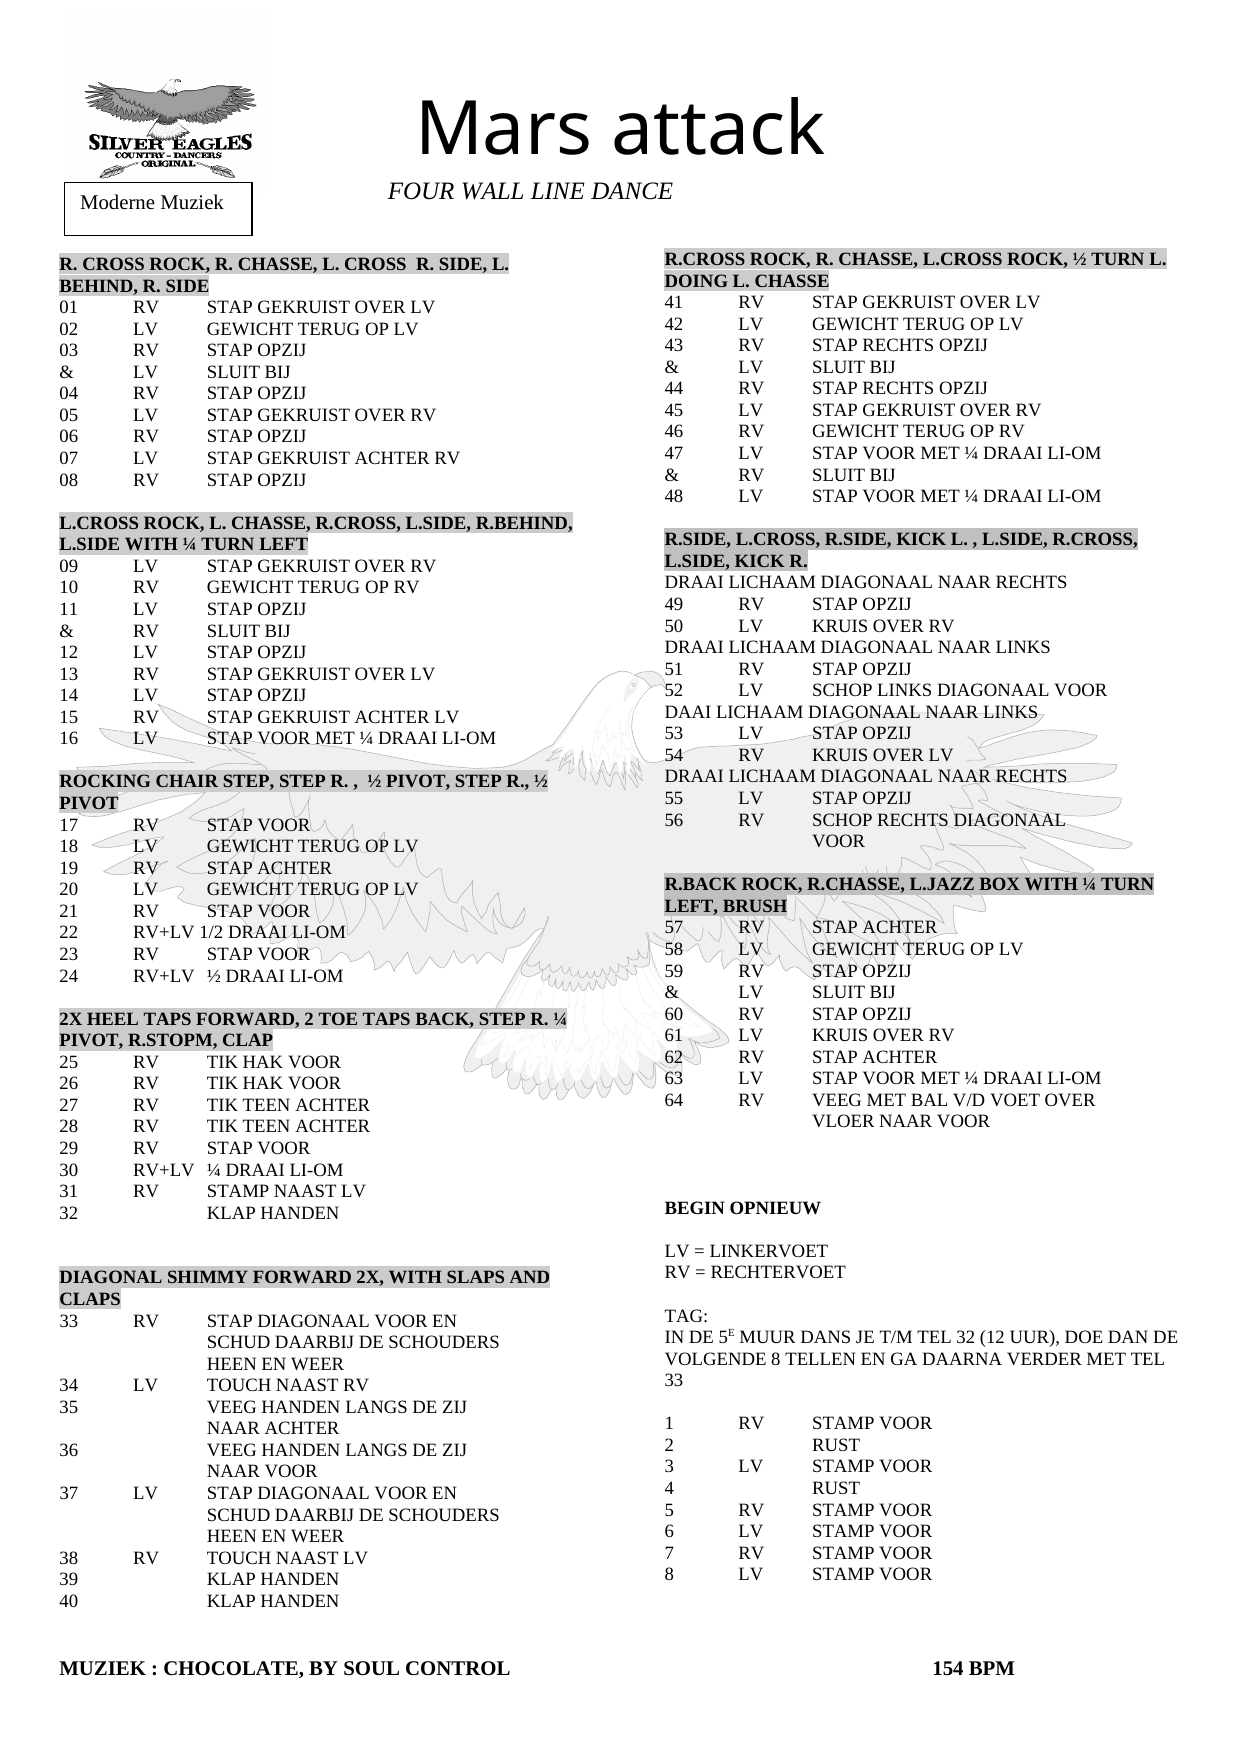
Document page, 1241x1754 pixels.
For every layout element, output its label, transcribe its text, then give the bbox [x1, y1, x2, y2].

text & LV SLUIT BIJ [59, 361, 576, 382]
text 59 RV STAP OPZIJ [664, 959, 1181, 981]
text 23 RV STAP VOOR [59, 943, 576, 964]
text 45 LV STAP GEKRUIST OVER RV [664, 399, 1181, 420]
text 42 LV GEWICHT TERUG OP LV [664, 313, 1181, 334]
text 12 LV STAP OPZIJ [59, 641, 576, 663]
text 05 LV STAP GEKRUIST OVER RV [59, 404, 576, 425]
text & LV SLUIT BIJ [664, 356, 1181, 377]
text 55 LV STAP OPZIJ [664, 787, 1181, 808]
text 5 RV STAMP VOOR [664, 1498, 1181, 1520]
text 07 LV STAP GEKRUIST ACHTER RV [59, 447, 576, 468]
text NAAR ACHTER [59, 1417, 576, 1439]
text 40 KLAP HANDEN [59, 1590, 576, 1611]
text 50 LV KRUIS OVER RV [664, 614, 1181, 636]
text 03 RV STAP OPZIJ [59, 339, 576, 361]
text 28 RV TIK TEEN ACHTER [59, 1115, 576, 1137]
text TAG: [664, 1304, 1181, 1326]
text 15 RV STAP GEKRUIST ACHTER LV [59, 706, 576, 727]
text SCHUD DAARBIJ DE SCHOUDERS [59, 1331, 576, 1353]
text 11 LV STAP OPZIJ [59, 598, 576, 619]
text HEEN EN WEER [59, 1525, 576, 1547]
text DIAGONAL SHIMMY FORWARD 2X, WITH SLAPS AND CLAPS [121, 1266, 576, 1309]
text 4 RUST [664, 1477, 1181, 1498]
text 01 RV STAP GEKRUIST OVER LV [59, 296, 576, 318]
text 49 RV STAP OPZIJ [664, 593, 1181, 614]
text 13 RV STAP GEKRUIST OVER LV [59, 663, 576, 684]
text 10 RV GEWICHT TERUG OP RV [59, 576, 576, 598]
text 32 KLAP HANDEN [59, 1202, 576, 1223]
text DAAI LICHAAM DIAGONAAL NAAR LINKS [664, 701, 1181, 722]
text ROCKING CHAIR STEP, STEP R. , ½ PIVOT, STEP R., ½ PIVOT [118, 770, 576, 813]
text 25 RV TIK HAK VOOR [59, 1051, 576, 1072]
text BEGIN OPNIEUW [664, 1197, 1181, 1218]
text & RV SLUIT BIJ [664, 463, 1181, 485]
text NAAR VOOR [59, 1460, 576, 1482]
text 16 LV STAP VOOR MET ¼ DRAAI LI-OM [59, 727, 576, 749]
text 02 LV GEWICHT TERUG OP LV [59, 318, 576, 339]
text 30 RV+LV ¼ DRAAI LI-OM [59, 1158, 576, 1180]
text 46 RV GEWICHT TERUG OP RV [664, 420, 1181, 442]
text 64 RV VEEG MET BAL V/D VOET OVER [664, 1089, 1181, 1110]
text 37 LV STAP DIAGONAAL VOOR EN [59, 1482, 576, 1503]
text VLOER NAAR VOOR [738, 1110, 1181, 1132]
text SCHUD DAARBIJ DE SCHOUDERS [59, 1503, 576, 1525]
text 44 RV STAP RECHTS OPZIJ [664, 377, 1181, 399]
text RV = RECHTERVOET [664, 1261, 1181, 1283]
text 35 VEEG HANDEN LANGS DE ZIJ [59, 1396, 576, 1417]
text 08 RV STAP OPZIJ [59, 468, 576, 490]
text 6 LV STAMP VOOR [664, 1520, 1181, 1542]
text & RV SLUIT BIJ [59, 619, 576, 641]
text R. CROSS ROCK, R. CHASSE, L. CROSS R. SIDE, L. BEHIND, R. SIDE [59, 253, 576, 296]
text 14 LV STAP OPZIJ [59, 684, 576, 706]
text 62 RV STAP ACHTER [664, 1046, 1181, 1067]
text 27 RV TIK TEEN ACHTER [59, 1094, 576, 1115]
text 17 RV STAP VOOR [59, 813, 576, 835]
text 22 RV+LV 1/2 DRAAI LI-OM [59, 921, 576, 943]
text 21 RV STAP VOOR [59, 900, 576, 921]
text 2 RUST [664, 1434, 1181, 1455]
text 1 RV STAMP VOOR [664, 1412, 1181, 1434]
text 43 RV STAP RECHTS OPZIJ [664, 334, 1181, 356]
text 41 RV STAP GEKRUIST OVER LV [664, 291, 1181, 313]
text R.CROSS ROCK, R. CHASSE, L.CROSS ROCK, ½ TURN L. DOING L. CHASSE [664, 248, 1181, 291]
text 19 RV STAP ACHTER [59, 857, 576, 878]
text HEEN EN WEER [133, 1353, 576, 1374]
text IN DE 5E MUUR DANS JE T/M TEL 32 (12 UUR), DOE DAN DE VOLGENDE 8 TELLEN EN GA DAARNA VERDER MET TEL 33 [664, 1326, 1181, 1391]
text 33 RV STAP DIAGONAAL VOOR EN [59, 1309, 576, 1331]
text 34 LV TOUCH NAAST RV [59, 1374, 576, 1396]
text DRAAI LICHAAM DIAGONAAL NAAR RECHTS [664, 571, 1181, 593]
text 2X HEEL TAPS FORWARD, 2 TOE TAPS BACK, STEP R. ¼ PIVOT, R.STOPM, CLAP [273, 1008, 576, 1051]
text DRAAI LICHAAM DIAGONAAL NAAR LINKS [664, 636, 1181, 658]
text 51 RV STAP OPZIJ [664, 658, 1181, 679]
text 60 RV STAP OPZIJ [664, 1003, 1181, 1024]
text 61 LV KRUIS OVER RV [664, 1024, 1181, 1046]
text R.SIDE, L.CROSS, R.SIDE, KICK L. , L.SIDE, R.CROSS, L.SIDE, KICK R. [808, 528, 1181, 571]
text 31 RV STAMP NAAST LV [59, 1180, 576, 1202]
text 36 VEEG HANDEN LANGS DE ZIJ [59, 1439, 576, 1460]
text 7 RV STAMP VOOR [664, 1542, 1181, 1563]
text 29 RV STAP VOOR [59, 1137, 576, 1158]
text 18 LV GEWICHT TERUG OP LV [59, 835, 576, 857]
text 24 RV+LV ½ DRAAI LI-OM [59, 964, 576, 986]
text 20 LV GEWICHT TERUG OP LV [59, 878, 576, 900]
text & LV SLUIT BIJ [664, 981, 1181, 1003]
text 38 RV TOUCH NAAST LV [59, 1547, 576, 1568]
text 57 RV STAP ACHTER [664, 916, 1181, 938]
text 47 LV STAP VOOR MET ¼ DRAAI LI-OM [664, 442, 1181, 463]
text L.CROSS ROCK, L. CHASSE, R.CROSS, L.SIDE, R.BEHIND, L.SIDE WITH ¼ TURN LEFT [308, 512, 576, 555]
text 54 RV KRUIS OVER LV [664, 744, 1181, 765]
text 48 LV STAP VOOR MET ¼ DRAAI LI-OM [664, 485, 1181, 507]
text 26 RV TIK HAK VOOR [59, 1072, 576, 1094]
text 06 RV STAP OPZIJ [59, 425, 576, 447]
text 04 RV STAP OPZIJ [59, 382, 576, 404]
text R.BACK ROCK, R.CHASSE, L.JAZZ BOX WITH ¼ TURN LEFT, BRUSH [787, 873, 1181, 916]
text 09 LV STAP GEKRUIST OVER RV [59, 555, 576, 576]
text 58 LV GEWICHT TERUG OP LV [664, 938, 1181, 959]
text 53 LV STAP OPZIJ [664, 722, 1181, 744]
text LV = LINKERVOET [664, 1240, 1181, 1261]
text 3 LV STAMP VOOR [664, 1455, 1181, 1477]
text 52 LV SCHOP LINKS DIAGONAAL VOOR [664, 679, 1181, 701]
text 63 LV STAP VOOR MET ¼ DRAAI LI-OM [664, 1067, 1181, 1089]
text 39 KLAP HANDEN [59, 1568, 576, 1590]
text DRAAI LICHAAM DIAGONAAL NAAR RECHTS [664, 765, 1181, 787]
text 8 LV STAMP VOOR [664, 1563, 1181, 1585]
text VOOR [664, 830, 1181, 852]
text 56 RV SCHOP RECHTS DIAGONAAL [664, 808, 1181, 830]
